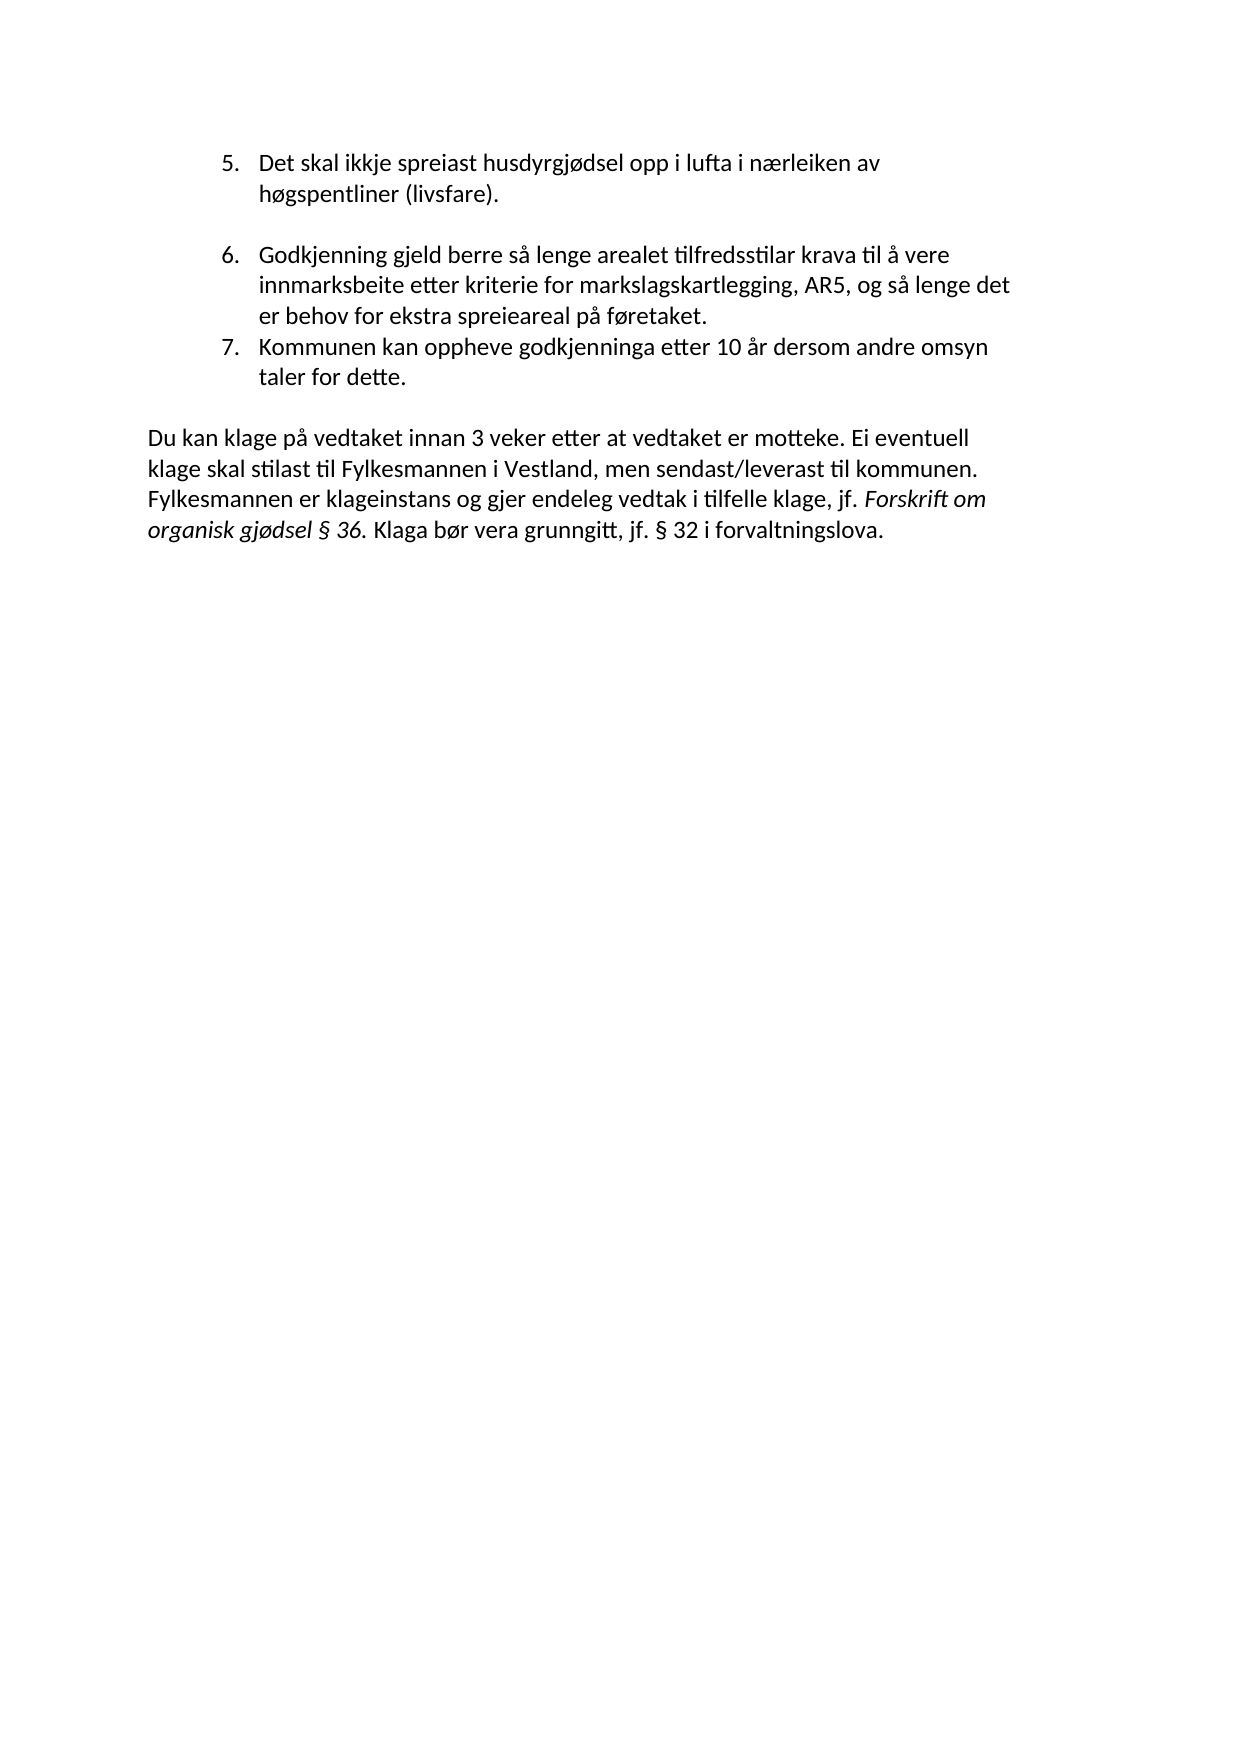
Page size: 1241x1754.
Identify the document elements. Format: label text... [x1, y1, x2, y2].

list Godkjenning gjeld berre så lenge arealet tilfredsstilar krava til å vere innmarksbeite etter kriterie for markslagskartlegging, AR5, og så lenge det er behov for ekstra spreieareal på føretaket. [221, 239, 1019, 331]
list Det skal ikkje spreiast husdyrgjødsel opp i lufta i nærleiken av høgspentliner (livsfare). [221, 148, 1019, 209]
list Kommunen kan oppheve godkjenninga etter 10 år dersom andre omsyn taler for dette. [221, 331, 1019, 392]
text Du kan klage på vedtaket innan 3 veker etter at vedtaket er motteke. Ei eventuell klage skal stilast til Fylkesmannen i Vestland, men sendast/leverast til kommunen. Fylkesmannen er klageinstans og gjer endeleg vedtak i tilfelle klage, jf. Forskrift om organisk gjødsel § 36. Klaga bør vera grunngitt, jf. § 32 i forvaltningslova. [148, 422, 1019, 544]
